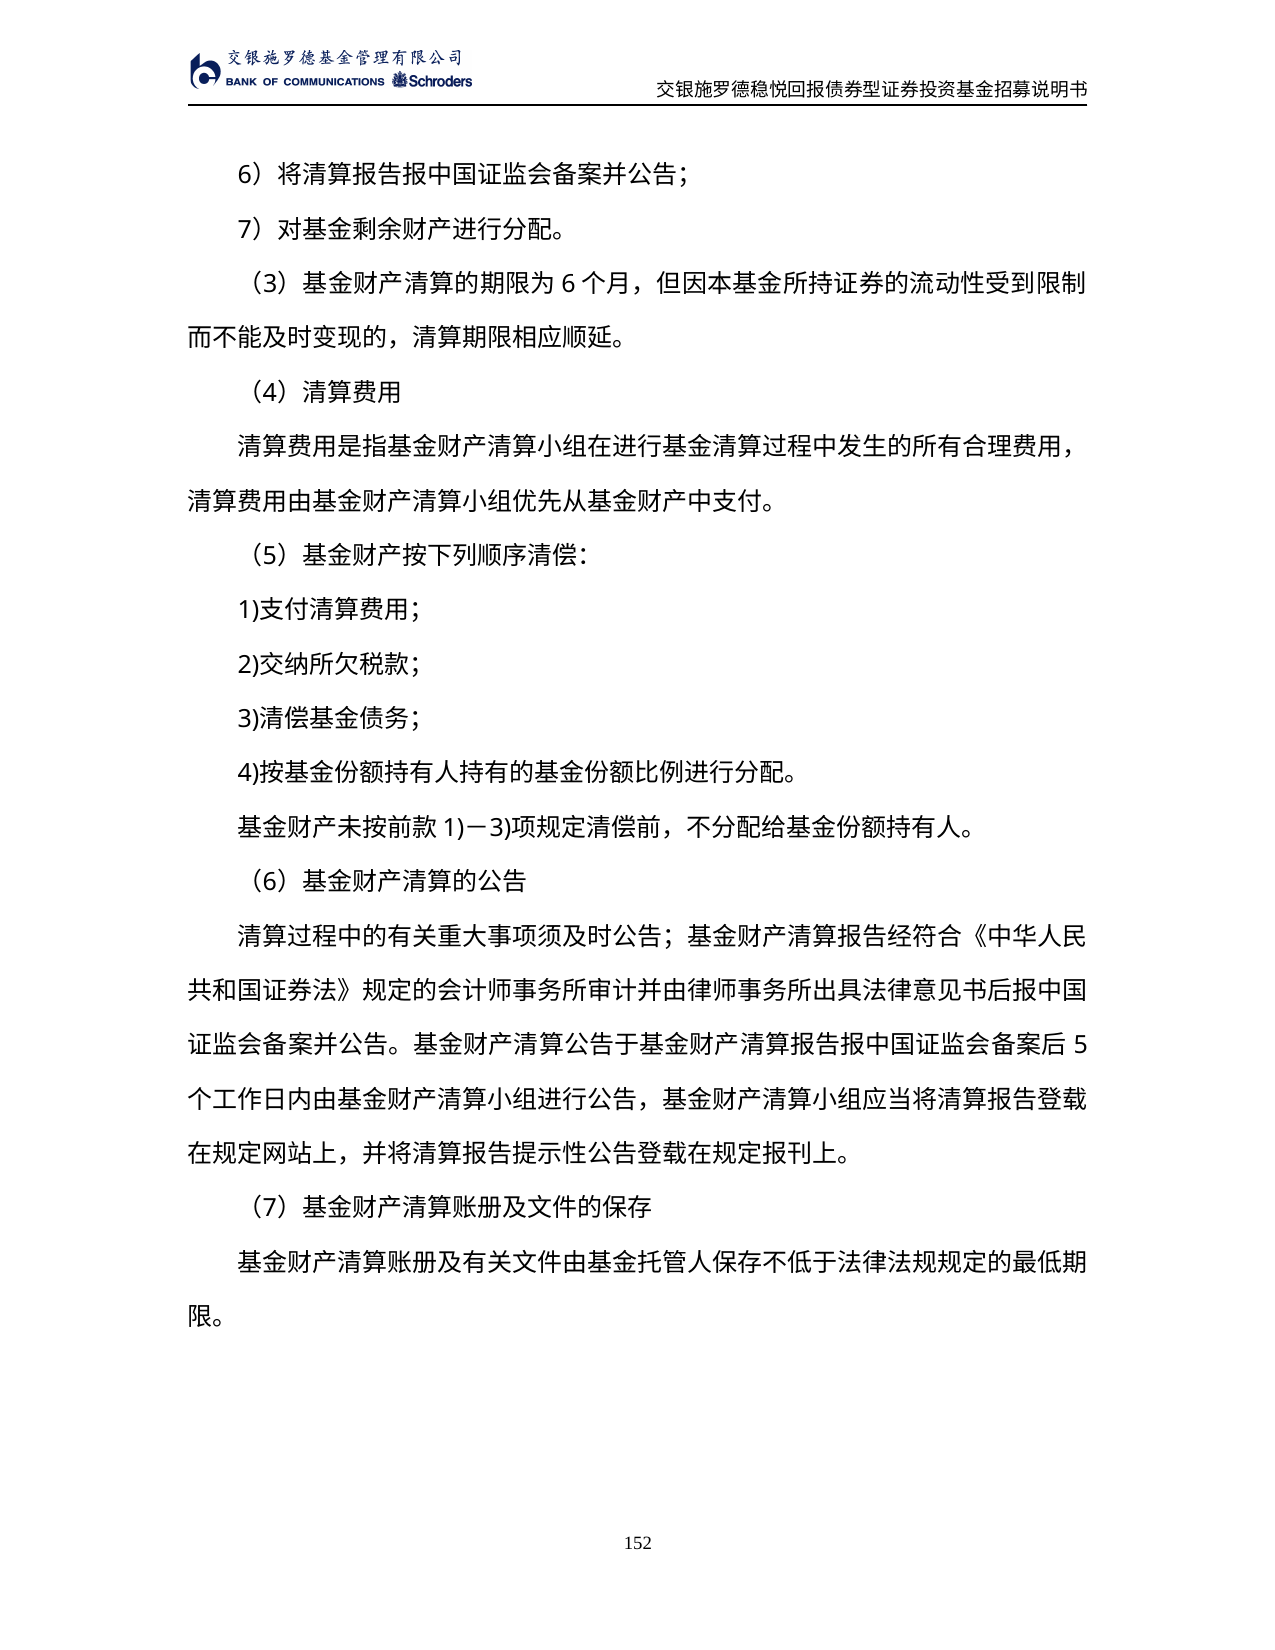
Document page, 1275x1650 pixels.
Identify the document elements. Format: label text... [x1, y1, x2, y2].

text （5）基金财产按下列顺序清偿： [187, 535, 1087, 572]
text 清算费用是指基金财产清算小组在进行基金清算过程中发生的所有合理费用，清算费用由基金财产清算小组优先从基金财产中支付。 [187, 427, 1087, 517]
picture [190, 50, 472, 89]
text 清算过程中的有关重大事项须及时公告；基金财产清算报告经符合《中华人民共和国证券法》规定的会计师事务所审计并由律师事务所出具法律意见书后报中国证监会备案并公告。基金财产清算公告于基金财产清算报告报中国证监会备案后5个工作日内由基金财产清算小组进行公告，基金财产清算小组应当将清算报告登载在规定网站上，并将清算报告提示性公告登载在规定报刊上。 [187, 916, 1087, 1170]
text 4)按基金份额持有人持有的基金份额比例进行分配。 [187, 753, 1087, 789]
text （4）清算费用 [187, 372, 1087, 408]
text （3）基金财产清算的期限为6个月，但因本基金所持证券的流动性受到限制而不能及时变现的，清算期限相应顺延。 [187, 263, 1087, 354]
text 3)清偿基金债务； [187, 698, 1087, 735]
text 基金财产清算账册及有关文件由基金托管人保存不低于法律法规规定的最低期限。 [187, 1242, 1087, 1333]
text （6）基金财产清算的公告 [187, 862, 1087, 898]
text 2)交纳所欠税款； [187, 644, 1087, 680]
text 7）对基金剩余财产进行分配。 [187, 209, 1087, 245]
text （7）基金财产清算账册及文件的保存 [187, 1188, 1087, 1224]
text 6）将清算报告报中国证监会备案并公告； [187, 155, 1087, 191]
text 1)支付清算费用； [187, 590, 1087, 626]
text 基金财产未按前款1)－3)项规定清偿前，不分配给基金份额持有人。 [187, 807, 1087, 843]
